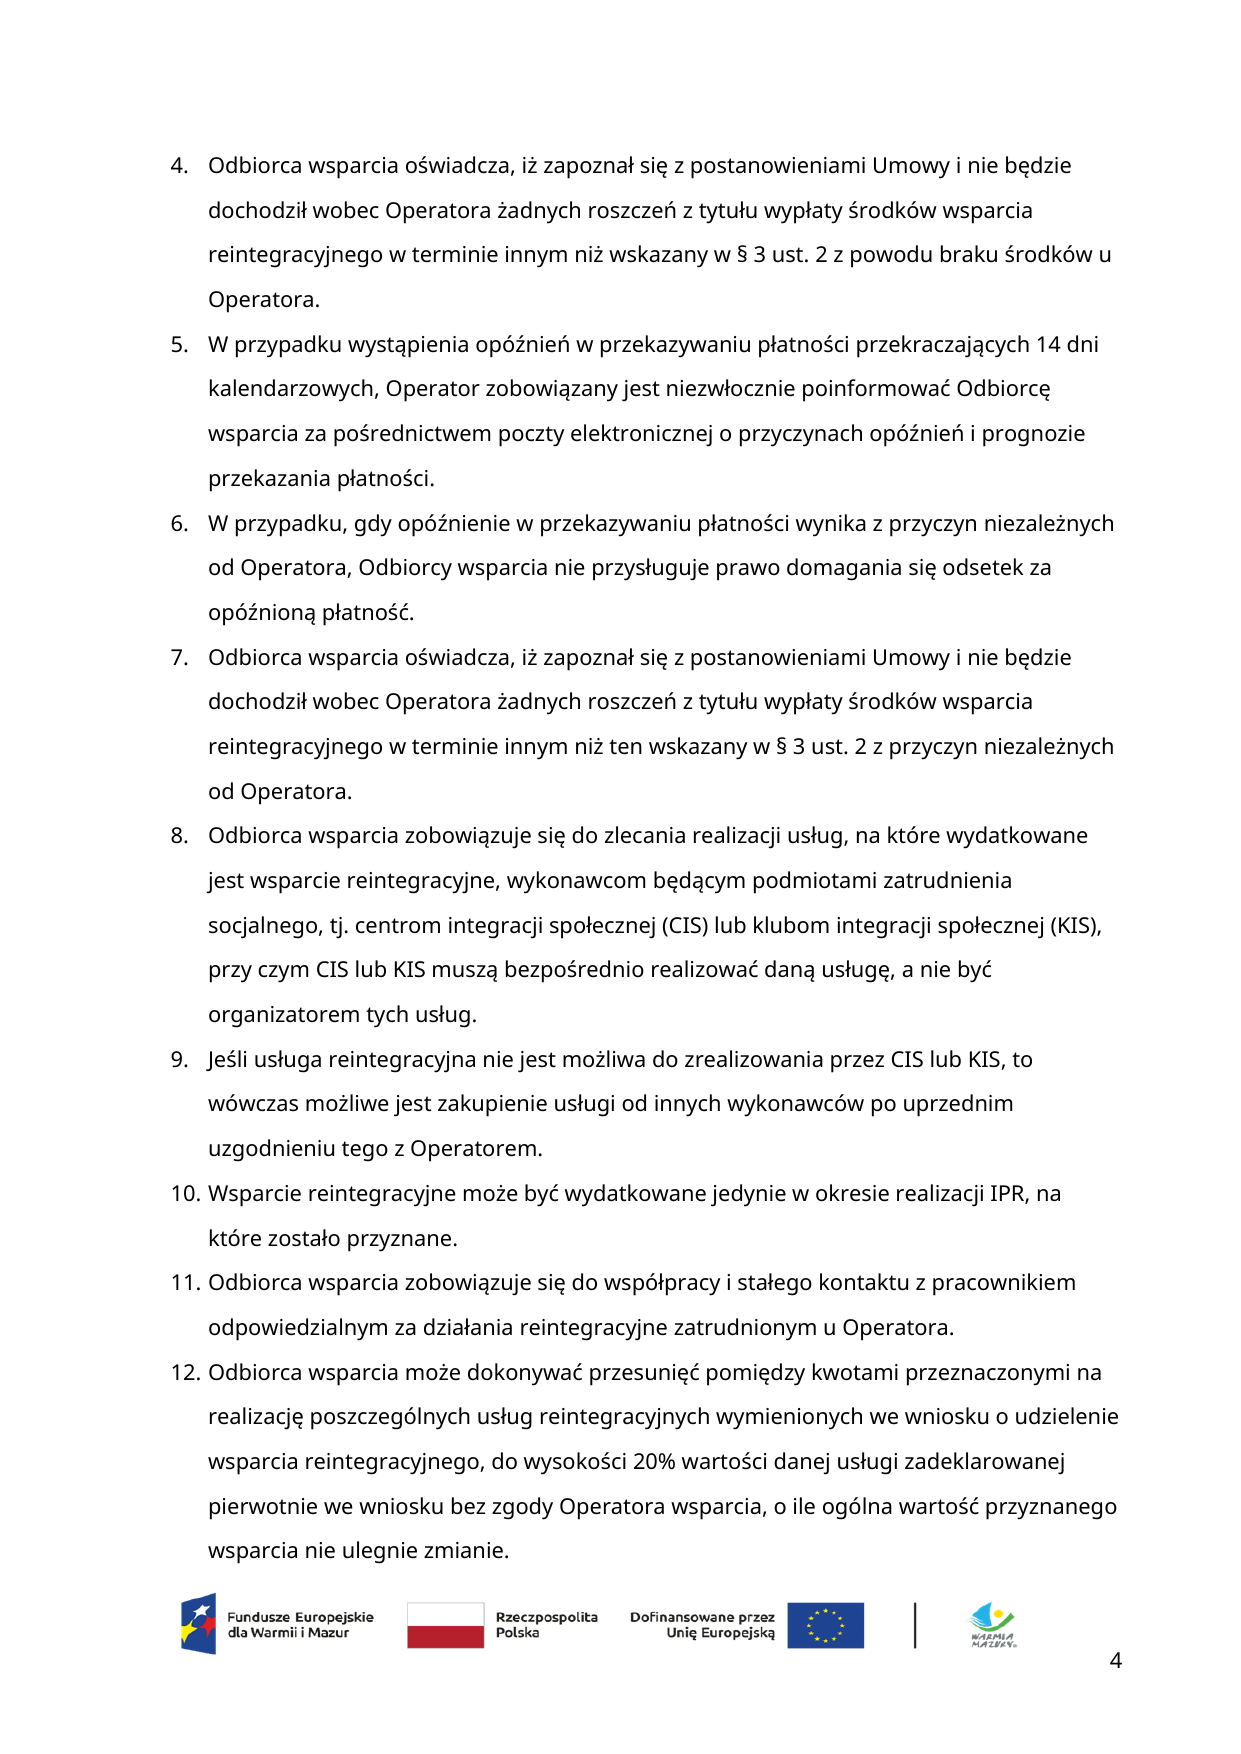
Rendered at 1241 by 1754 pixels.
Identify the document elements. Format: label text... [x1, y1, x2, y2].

list Wsparcie reintegracyjne może być wydatkowane jedynie w okresie realizacji IPR, na które zostało przyznane. [170, 1178, 1122, 1252]
list W przypadku, gdy opóźnienie w przekazywaniu płatności wynika z przyczyn niezależnych od Operatora, Odbiorcy wsparcia nie przysługuje prawo domagania się odsetek za opóźnioną płatność. [170, 507, 1122, 627]
list Odbiorca wsparcia oświadcza, iż zapoznał się z postanowieniami Umowy i nie będzie dochodził wobec Operatora żadnych roszczeń z tytułu wypłaty środków wsparcia reintegracyjnego w terminie innym niż wskazany w § 3 ust. 2 z powodu braku środków u Operatora. [170, 150, 1122, 314]
list Odbiorca wsparcia zobowiązuje się do współpracy i stałego kontaktu z pracownikiem odpowiedzialnym za działania reintegracyjne zatrudnionym u Operatora. [170, 1267, 1122, 1342]
list Jeśli usługa reintegracyjna nie jest możliwa do zrealizowania przez CIS lub KIS, to wówczas możliwe jest zakupienie usługi od innych wykonawców po uprzednim uzgodnieniu tego z Operatorem. [170, 1044, 1122, 1163]
list Odbiorca wsparcia zobowiązuje się do zlecania realizacji usług, na które wydatkowane jest wsparcie reintegracyjne, wykonawcom będącym podmiotami zatrudnienia socjalnego, tj. centrom integracji społecznej (CIS) lub klubom integracji społecznej (KIS), przy czym CIS lub KIS muszą bezpośrednio realizować daną usługę, a nie być organizatorem tych usług. [170, 820, 1122, 1029]
list Odbiorca wsparcia może dokonywać przesunięć pomiędzy kwotami przeznaczonymi na realizację poszczególnych usług reintegracyjnych wymienionych we wniosku o udzielenie wsparcia reintegracyjnego, do wysokości 20% wartości danej usługi zadeklarowanej pierwotnie we wniosku bez zgody Operatora wsparcia, o ile ogólna wartość przyznanego wsparcia nie ulegnie zmianie. [170, 1357, 1122, 1565]
picture [164, 1577, 1110, 1669]
list Odbiorca wsparcia oświadcza, iż zapoznał się z postanowieniami Umowy i nie będzie dochodził wobec Operatora żadnych roszczeń z tytułu wypłaty środków wsparcia reintegracyjnego w terminie innym niż ten wskazany w § 3 ust. 2 z przyczyn niezależnych od Operatora. [170, 642, 1122, 805]
list W przypadku wystąpienia opóźnień w przekazywaniu płatności przekraczających 14 dni kalendarzowych, Operator zobowiązany jest niezwłocznie poinformować Odbiorcę wsparcia za pośrednictwem poczty elektronicznej o przyczynach opóźnień i prognozie przekazania płatności. [170, 329, 1122, 493]
